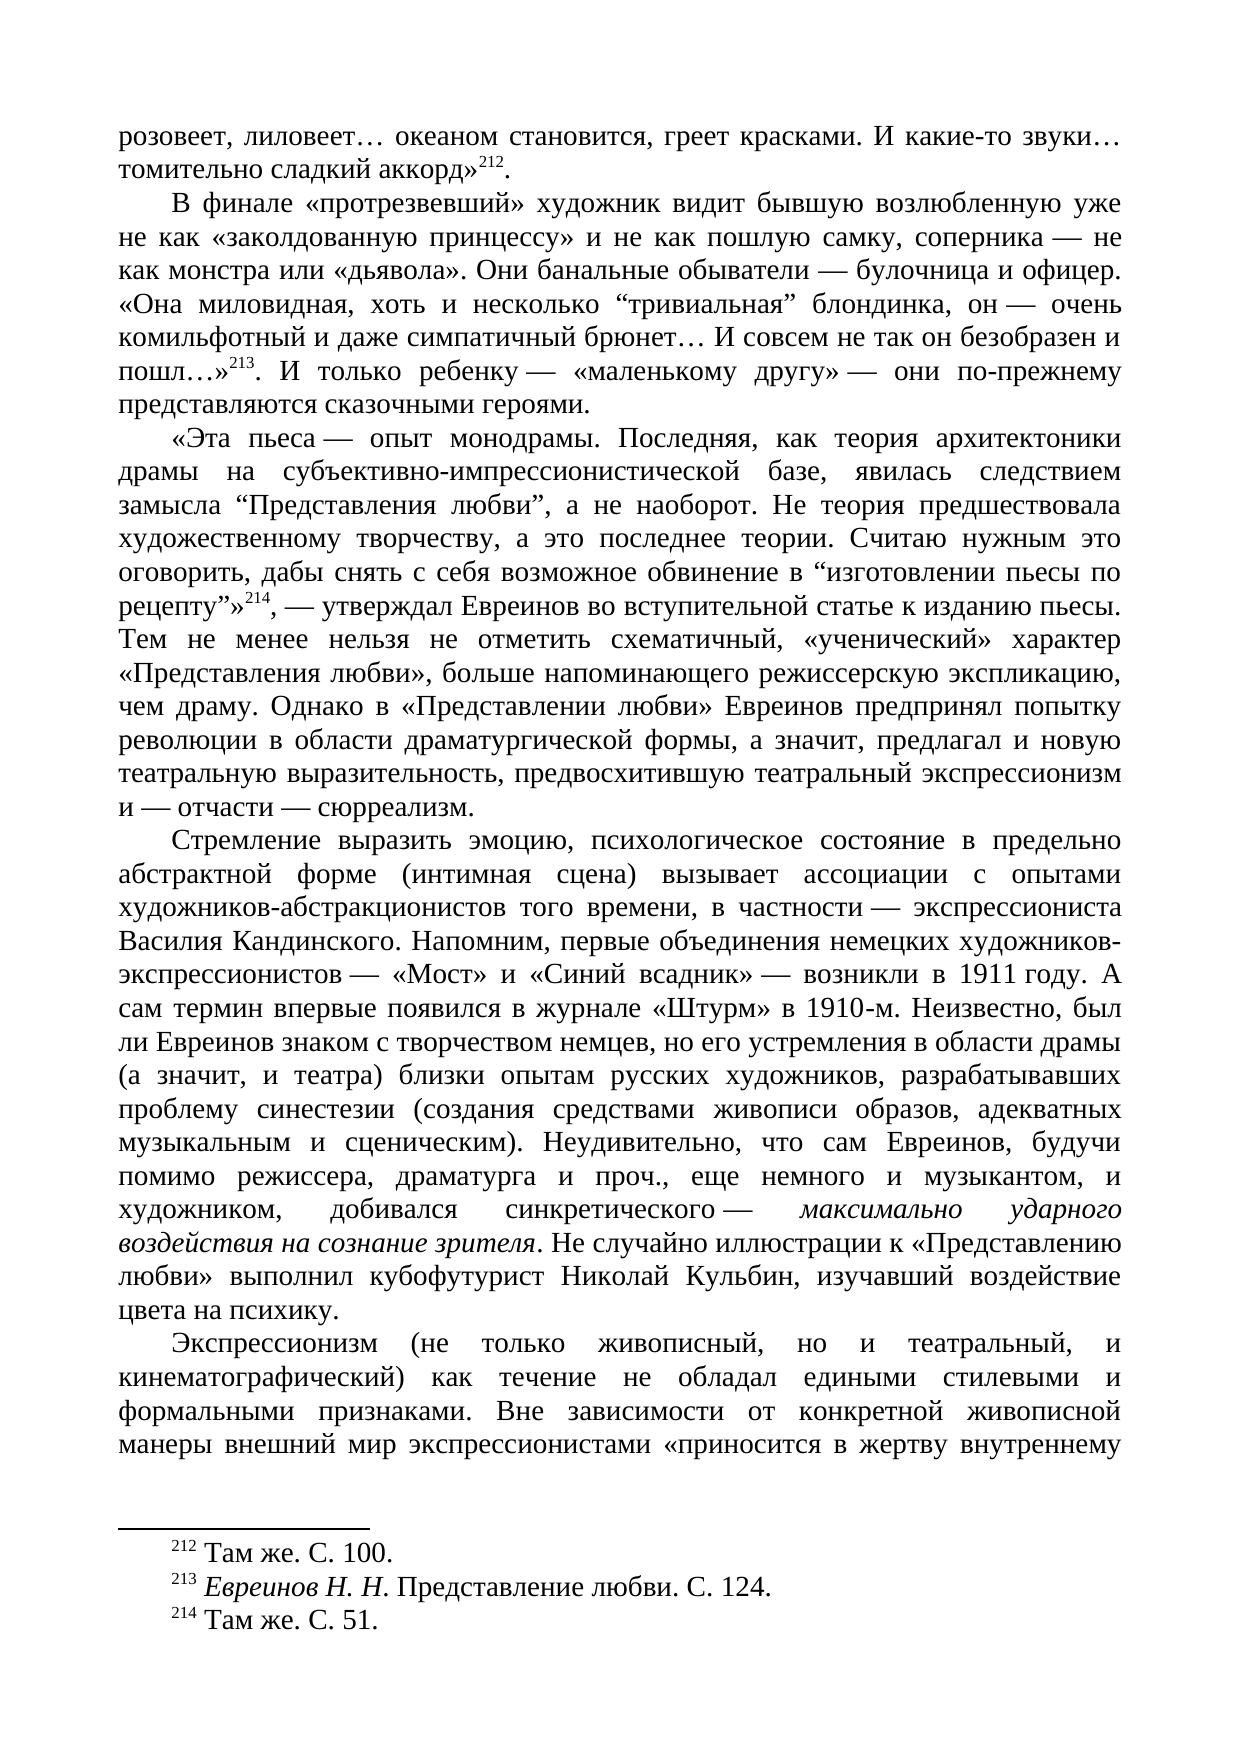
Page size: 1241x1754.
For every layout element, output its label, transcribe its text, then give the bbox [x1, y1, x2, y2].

text Стремление выразить эмоцию, психологическое состояние в предельно абстрактной форме (интимная сцена) вызывает ассоциации с опытами художников-абстракционистов того времени, в частности — экспрессиониста Василия Кандинского. Напомним, первые объединения немецких художников-экспрессионистов — «Мост» и «Синий всадник» — возникли в 1911 году. А сам термин впервые появился в журнале «Штурм» в 1910-м. Неизвестно, был ли Евреинов знаком с творчеством немцев, но его устремления в области драмы (а значит, и театра) близки опытам русских художников, разрабатывавших проблему синестезии (создания средствами {92} живописи образов, адекватных музыкальным и сценическим). Неудивительно, что сам Евреинов, будучи помимо режиссера, драматурга и проч., еще немного и музыкантом, и художником, добивался синкретического — максимально ударного воздействия на сознание зрителя. Не случайно иллюстрации к «Представлению любви» выполнил кубофутурист Николай Кульбин, изучавший воздействие цвета на психику. [118, 822, 1122, 1326]
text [118, 118, 1122, 185]
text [118, 1326, 1122, 1460]
text «Эта пьеса — опыт монодрамы. Последняя, как теория архитектоники драмы на субъективно-импрессионистической базе, явилась следствием замысла “Представления любви”, а не наоборот. Не теория предшествовала художественному творчеству, а это последнее теории. Считаю нужным это оговорить, дабы снять с себя возможное обвинение в “изготовлении пьесы по рецепту”», — утверждал Евреинов во вступительной статье к изданию пьесы. Тем не менее нельзя не отметить схематичный, «ученический» характер «Представления любви», больше напоминающего режиссерскую экспликацию, чем драму. Однако в «Представлении любви» Евреинов предпринял попытку революции в области драматургической формы, а значит, предлагал и новую театральную выразительность, предвосхитившую театральный экспрессионизм и — отчасти — сюрреализм. [118, 420, 1122, 822]
text {91} В финале «протрезвевший» художник видит бывшую возлюбленную уже не как «заколдованную принцессу» и не как пошлую самку, соперника — не как монстра или «дьявола». Они банальные обыватели — булочница и офицер. «Она миловидная, хоть и несколько “тривиальная” блондинка, он — очень комильфотный и даже симпатичный брюнет… И совсем не так он безобразен и пошл…». И только ребенку — «маленькому другу» — они по-прежнему представляются сказочными героями. [118, 185, 1122, 420]
